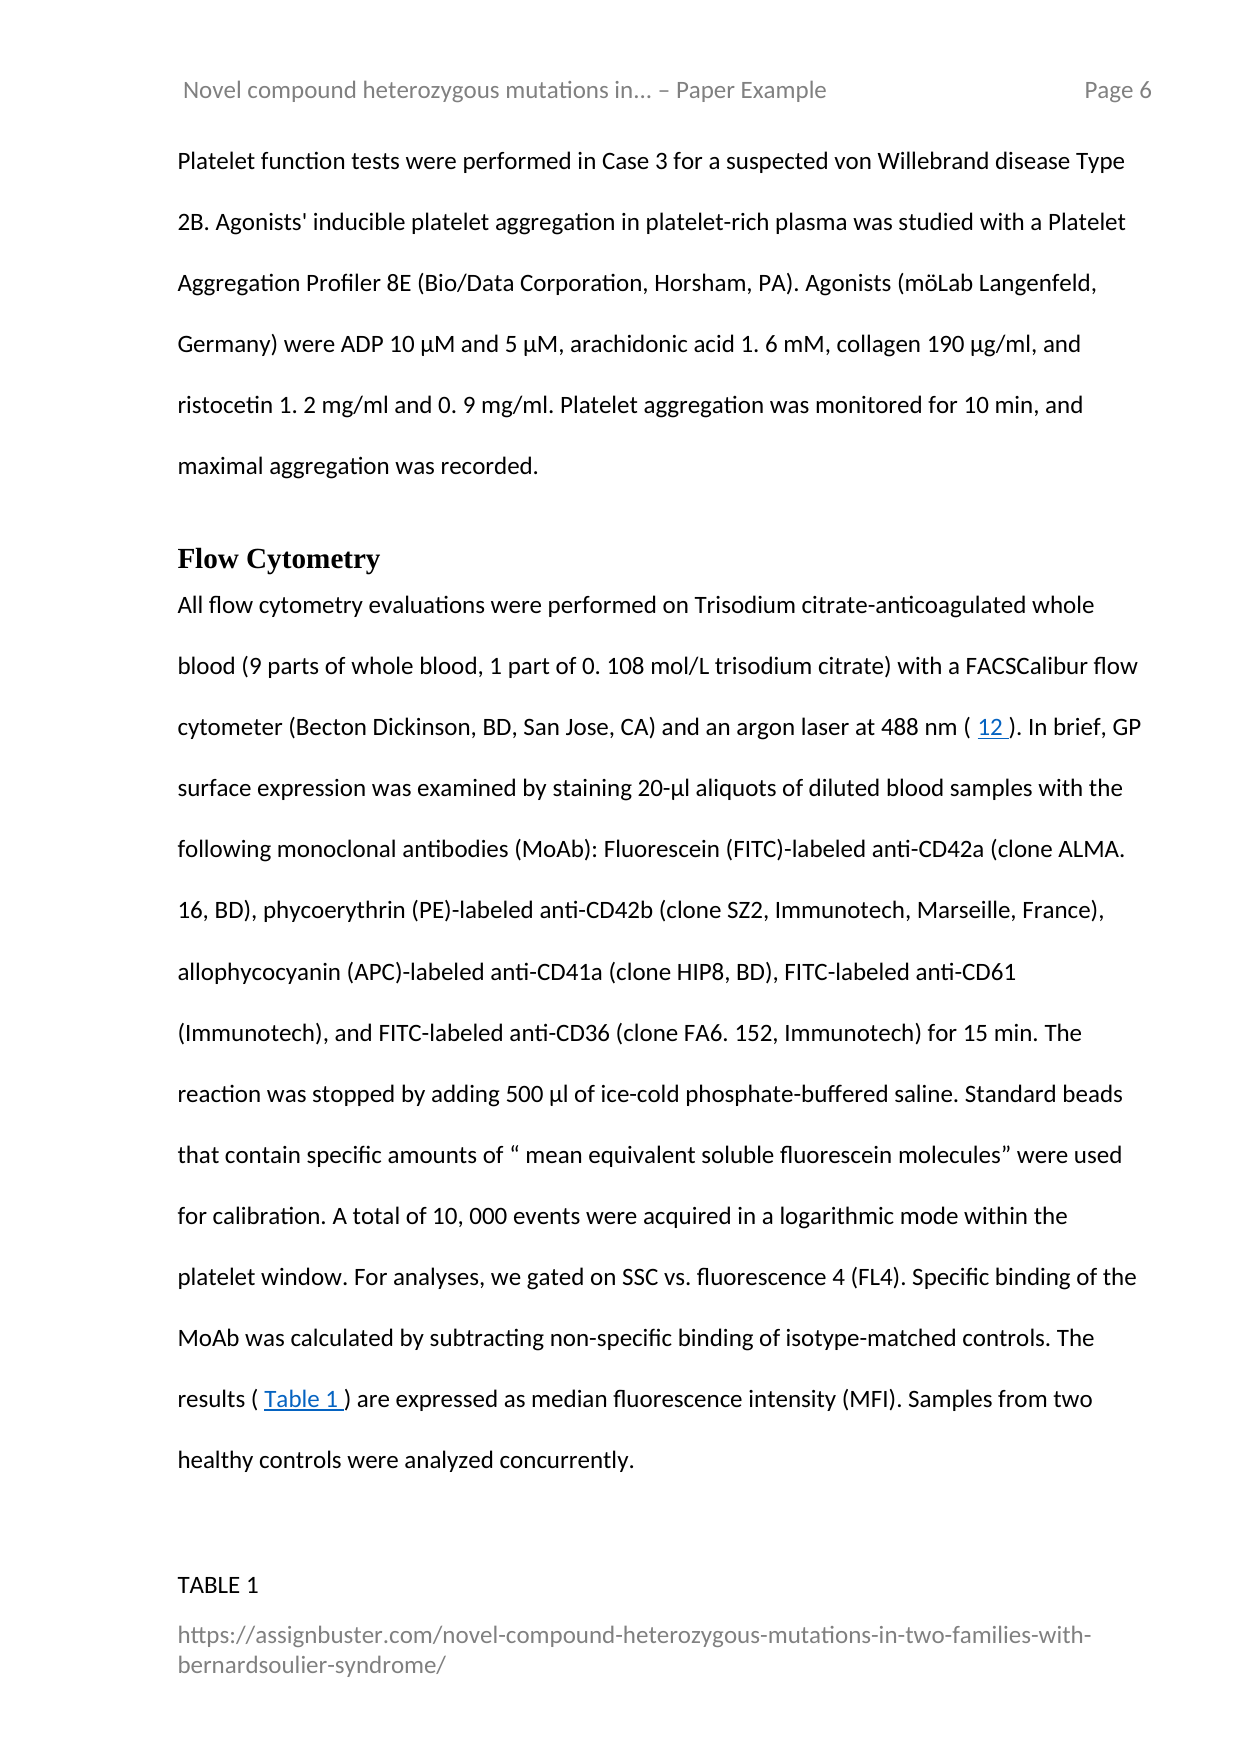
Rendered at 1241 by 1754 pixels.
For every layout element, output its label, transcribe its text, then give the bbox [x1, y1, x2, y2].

text All flow cytometry evaluations were performed on Trisodium citrate-anticoagulated whole blood (9 parts of whole blood, 1 part of 0. 108 mol/L trisodium citrate) with a FACSCalibur flow cytometer (Becton Dickinson, BD, San Jose, CA) and an argon laser at 488 nm ( 12 ). In brief, GP surface expression was examined by staining 20-μl aliquots of diluted blood samples with the following monoclonal antibodies (MoAb): Fluorescein (FITC)-labeled anti-CD42a (clone ALMA. 16, BD), phycoerythrin (PE)-labeled anti-CD42b (clone SZ2, Immunotech, Marseille, France), allophycocyanin (APC)-labeled anti-CD41a (clone HIP8, BD), FITC-labeled anti-CD61 (Immunotech), and FITC-labeled anti-CD36 (clone FA6. 152, Immunotech) for 15 min. The reaction was stopped by adding 500 μl of ice-cold phosphate-buffered saline. Standard beads that contain specific amounts of “ mean equivalent soluble fluorescein molecules” were used for calibration. A total of 10, 000 events were acquired in a logarithmic mode within the platelet window. For analyses, we gated on SSC vs. fluorescence 4 (FL4). Specific binding of the MoAb was calculated by subtracting non-specific binding of isotype-matched controls. The results ( Table 1 ) are expressed as median fluorescence intensity (MFI). Samples from two healthy controls were analyzed concurrently. [177, 589, 1152, 1474]
text Platelet function tests were performed in Case 3 for a suspected von Willebrand disease Type 2B. Agonists' inducible platelet aggregation in platelet-rich plasma was studied with a Platelet Aggregation Profiler 8E (Bio/Data Corporation, Horsham, PA). Agonists (möLab Langenfeld, Germany) were ADP 10 μM and 5 μM, arachidonic acid 1. 6 mM, collagen 190 μg/ml, and ristocetin 1. 2 mg/ml and 0. 9 mg/ml. Platelet aggregation was monitored for 10 min, and maximal aggregation was recorded. [177, 145, 1152, 481]
text TABLE 1 [177, 1534, 1152, 1600]
subtitle Flow Cytometry [177, 541, 1152, 574]
